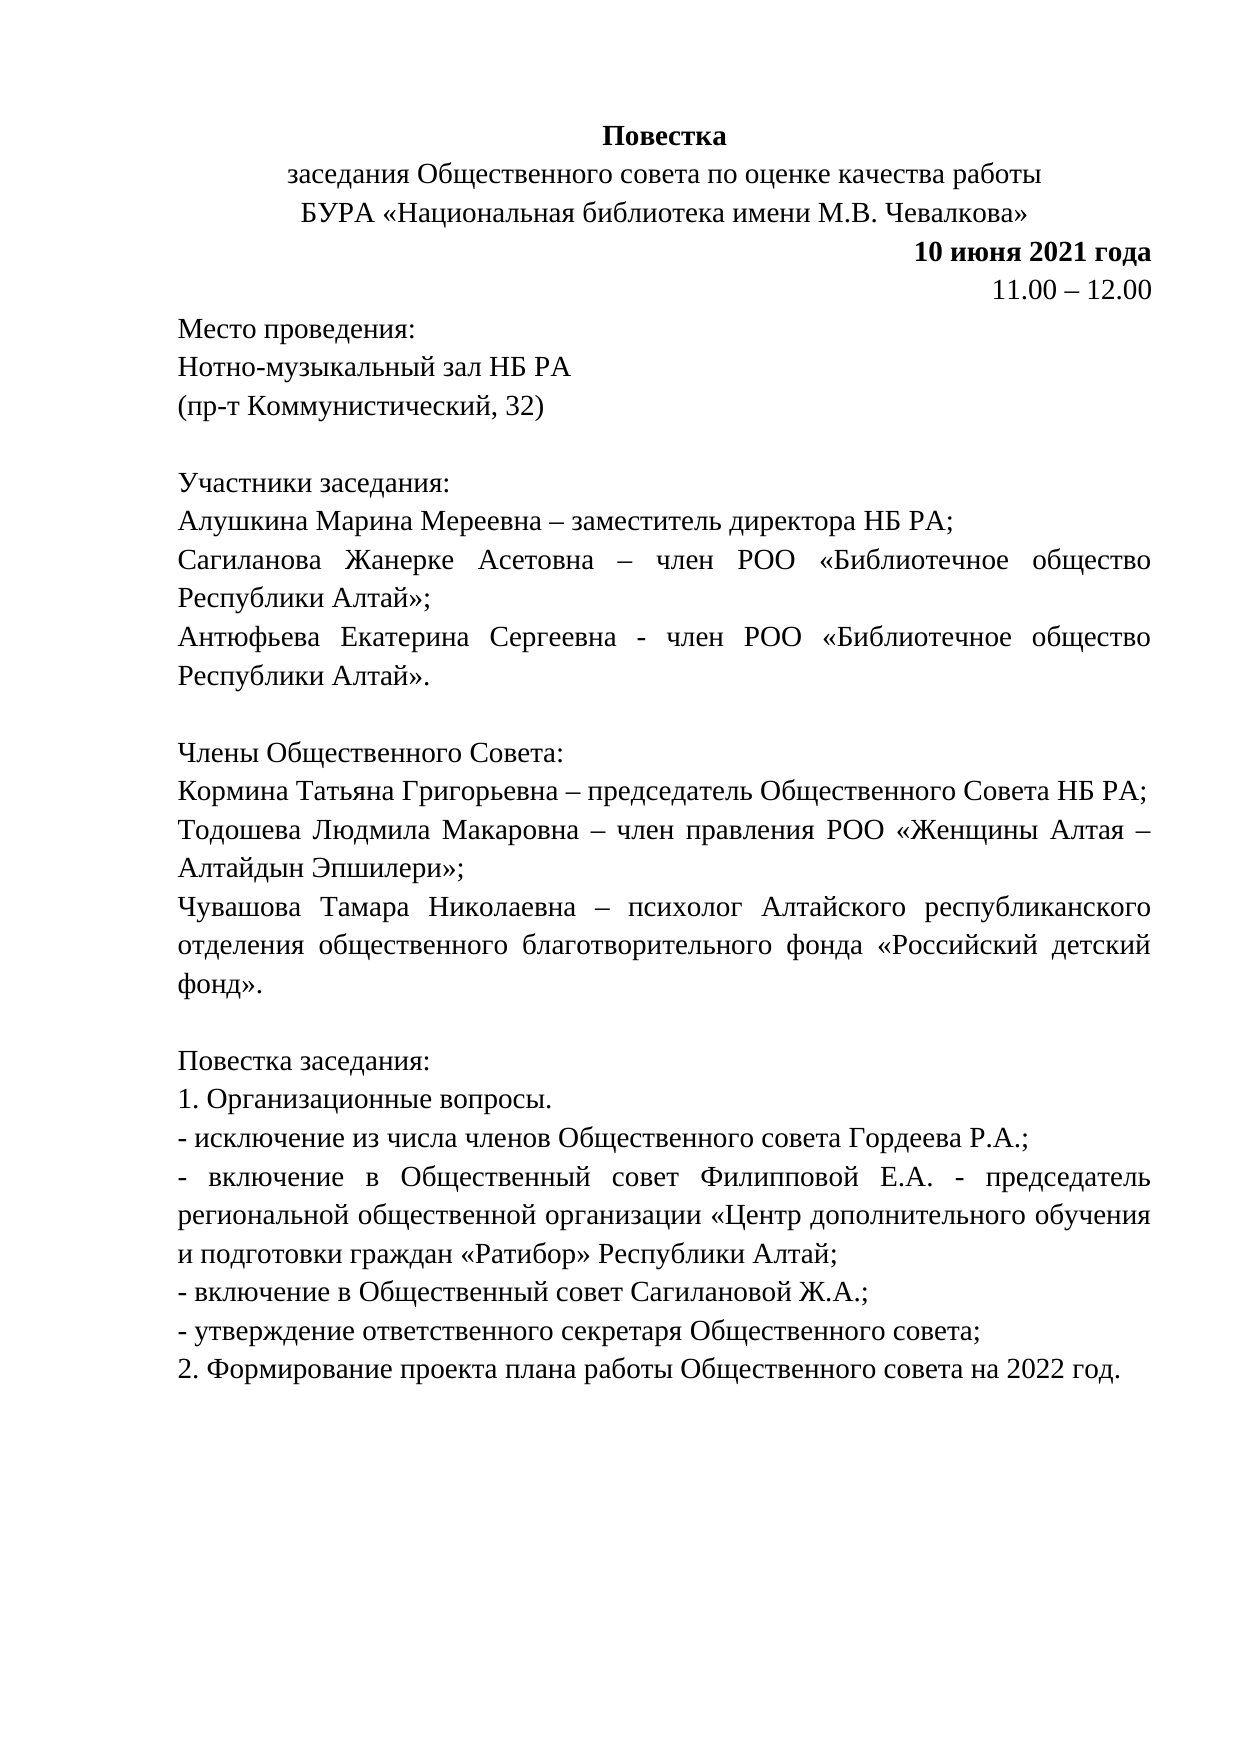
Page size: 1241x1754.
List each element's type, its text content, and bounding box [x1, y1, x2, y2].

text БУРА «Национальная библиотека имени М.В. Чевалкова» [177, 195, 1152, 229]
text 2. Формирование проекта плана работы Общественного совета на 2022 год. [177, 1351, 1152, 1385]
text Члены Общественного Совета: [177, 735, 1152, 768]
text Повестка заседания: [177, 1043, 1152, 1077]
list - утверждение ответственного секретаря Общественного совета; [177, 1313, 1152, 1346]
text Кормина Татьяна Григорьевна – председатель Общественного Совета НБ РА; [177, 773, 1152, 807]
text 10 июня 2021 года [886, 234, 1152, 267]
list - исключение из числа членов Общественного совета Гордеева Р.А.; [177, 1120, 1152, 1154]
list - включение в Общественный совет Сагилановой Ж.А.; [177, 1274, 1152, 1308]
text Алушкина Марина Мереевна – заместитель директора НБ РА; [177, 503, 1152, 537]
text Тодошева Людмила Макаровна – член правления РОО «Женщины Алтая – Алтайдын Эпшилери»; [177, 812, 1152, 884]
list 1. Организационные вопросы. [177, 1082, 1152, 1115]
text Участники заседания: [177, 465, 1152, 498]
text Антюфьева Екатерина Сергеевна - член РОО «Библиотечное общество Республики Алтай». [177, 619, 1152, 691]
text (пр-т Коммунистический, 32) [177, 388, 1152, 421]
text 11.00 – 12.00 [886, 272, 1152, 306]
text заседания Общественного совета по оценке качества работы [177, 157, 1152, 190]
list - включение в Общественный совет Филипповой Е.А. - председатель региональной общественной организации «Центр дополнительного обучения и подготовки граждан «Ратибор» Республики Алтай; [177, 1159, 1152, 1269]
text Нотно-музыкальный зал НБ РА [177, 349, 1152, 383]
text Повестка [177, 118, 1152, 152]
text Место проведения: [177, 311, 1152, 344]
text Сагиланова Жанерке Асетовна – член РОО «Библиотечное общество Республики Алтай»; [177, 542, 1152, 614]
text Чувашова Тамара Николаевна – психолог Алтайского республиканского отделения общественного благотворительного фонда «Российский детский фонд». [177, 889, 1152, 999]
